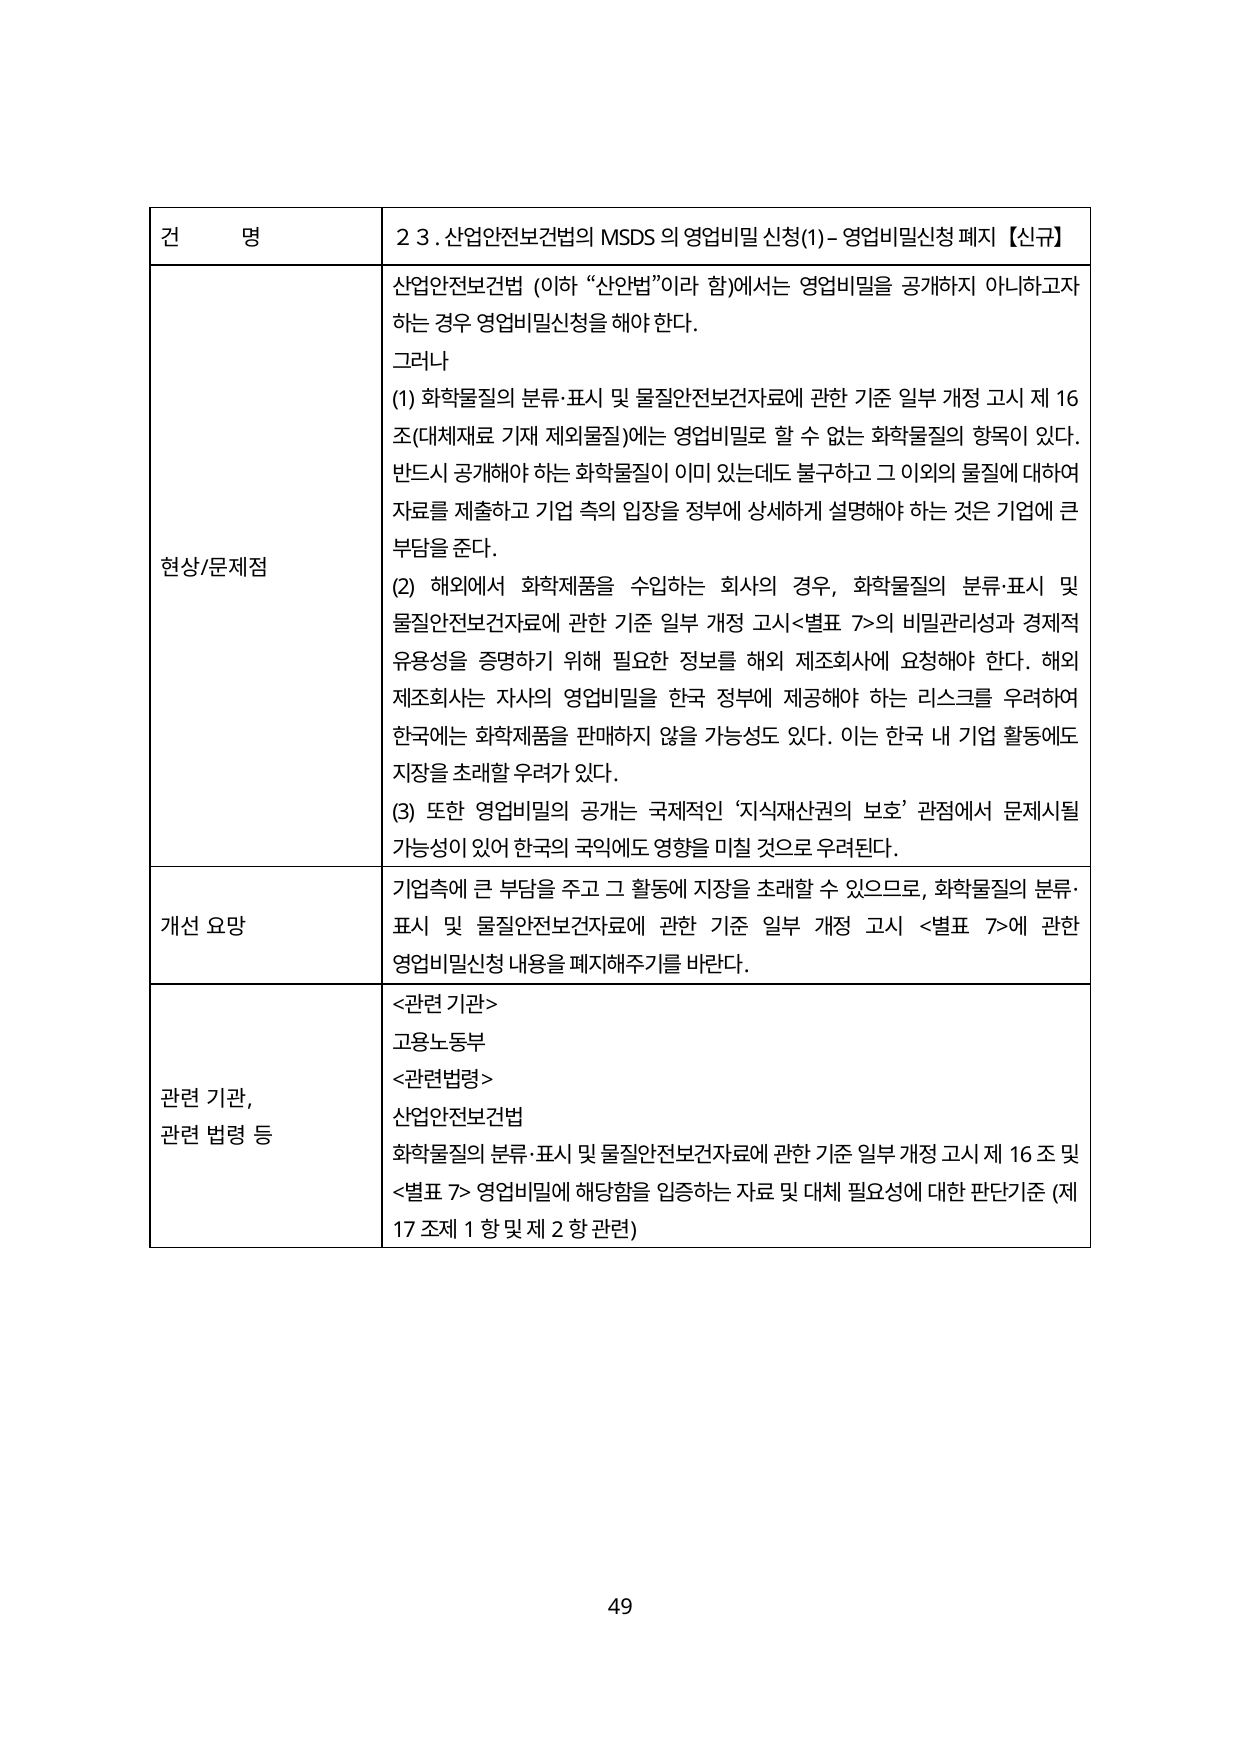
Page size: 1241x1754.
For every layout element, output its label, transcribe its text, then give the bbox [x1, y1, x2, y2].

table_cell 현상/문제점 [151, 266, 381, 866]
table_cell 개선 요망 [151, 867, 381, 983]
table_cell <관련 기관> 고용노동부 <관련법령> 산업안전보건법 화학물질의 분류·표시 및 물질안전보건자료에 관한 기준 일부 개정 고시 제16조 및 <별표7> 영업비밀에 해당함을 입증하는 자료 및 대체 필요성에 대한 판단기준 (제17조제1항 및 제2항 관련) [383, 985, 1090, 1247]
table_cell 기업측에 큰 부담을 주고 그 활동에 지장을 초래할 수 있으므로, 화학물질의 분류·표시 및 물질안전보건자료에 관한 기준 일부 개정 고시 <별표 7>에 관한 영업비밀신청 내용을 폐지해주기를 바란다. [383, 867, 1090, 983]
table_cell 관련 기관, 관련 법령 등 [151, 985, 381, 1247]
table_cell 산업안전보건법 (이하 “산안법”이라 함)에서는 영업비밀을 공개하지 아니하고자 하는 경우 영업비밀신청을 해야 한다. 그러나 (1) 화학물질의 분류·표시 및 물질안전보건자료에 관한 기준 일부 개정 고시 제16조(대체재료 기재 제외물질)에는 영업비밀로 할 수 없는 화학물질의 항목이 있다. 반드시 공개해야 하는 화학물질이 이미 있는데도 불구하고 그 이외의 물질에 대하여 자료를 제출하고 기업 측의 입장을 정부에 상세하게 설명해야 하는 것은 기업에 큰 부담을 준다. (2) 해외에서 화학제품을 수입하는 회사의 경우, 화학물질의 분류·표시 및 물질안전보건자료에 관한 기준 일부 개정 고시<별표 7>의 비밀관리성과 경제적 유용성을 증명하기 위해 필요한 정보를 해외 제조회사에 요청해야 한다. 해외 제조회사는 자사의 영업비밀을 한국 정부에 제공해야 하는 리스크를 우려하여 한국에는 화학제품을 판매하지 않을 가능성도 있다. 이는 한국 내 기업 활동에도 지장을 초래할 우려가 있다. (3) 또한 영업비밀의 공개는 국제적인 ‘지식재산권의 보호’ 관점에서 문제시될 가능성이 있어 한국의 국익에도 영향을 미칠 것으로 우려된다. [383, 266, 1090, 866]
table_header 건 명 [151, 208, 381, 264]
table_header ２３. 산업안전보건법의 MSDS의 영업비밀 신청(1) – 영업비밀신청 폐지【신규】 [383, 208, 1090, 264]
